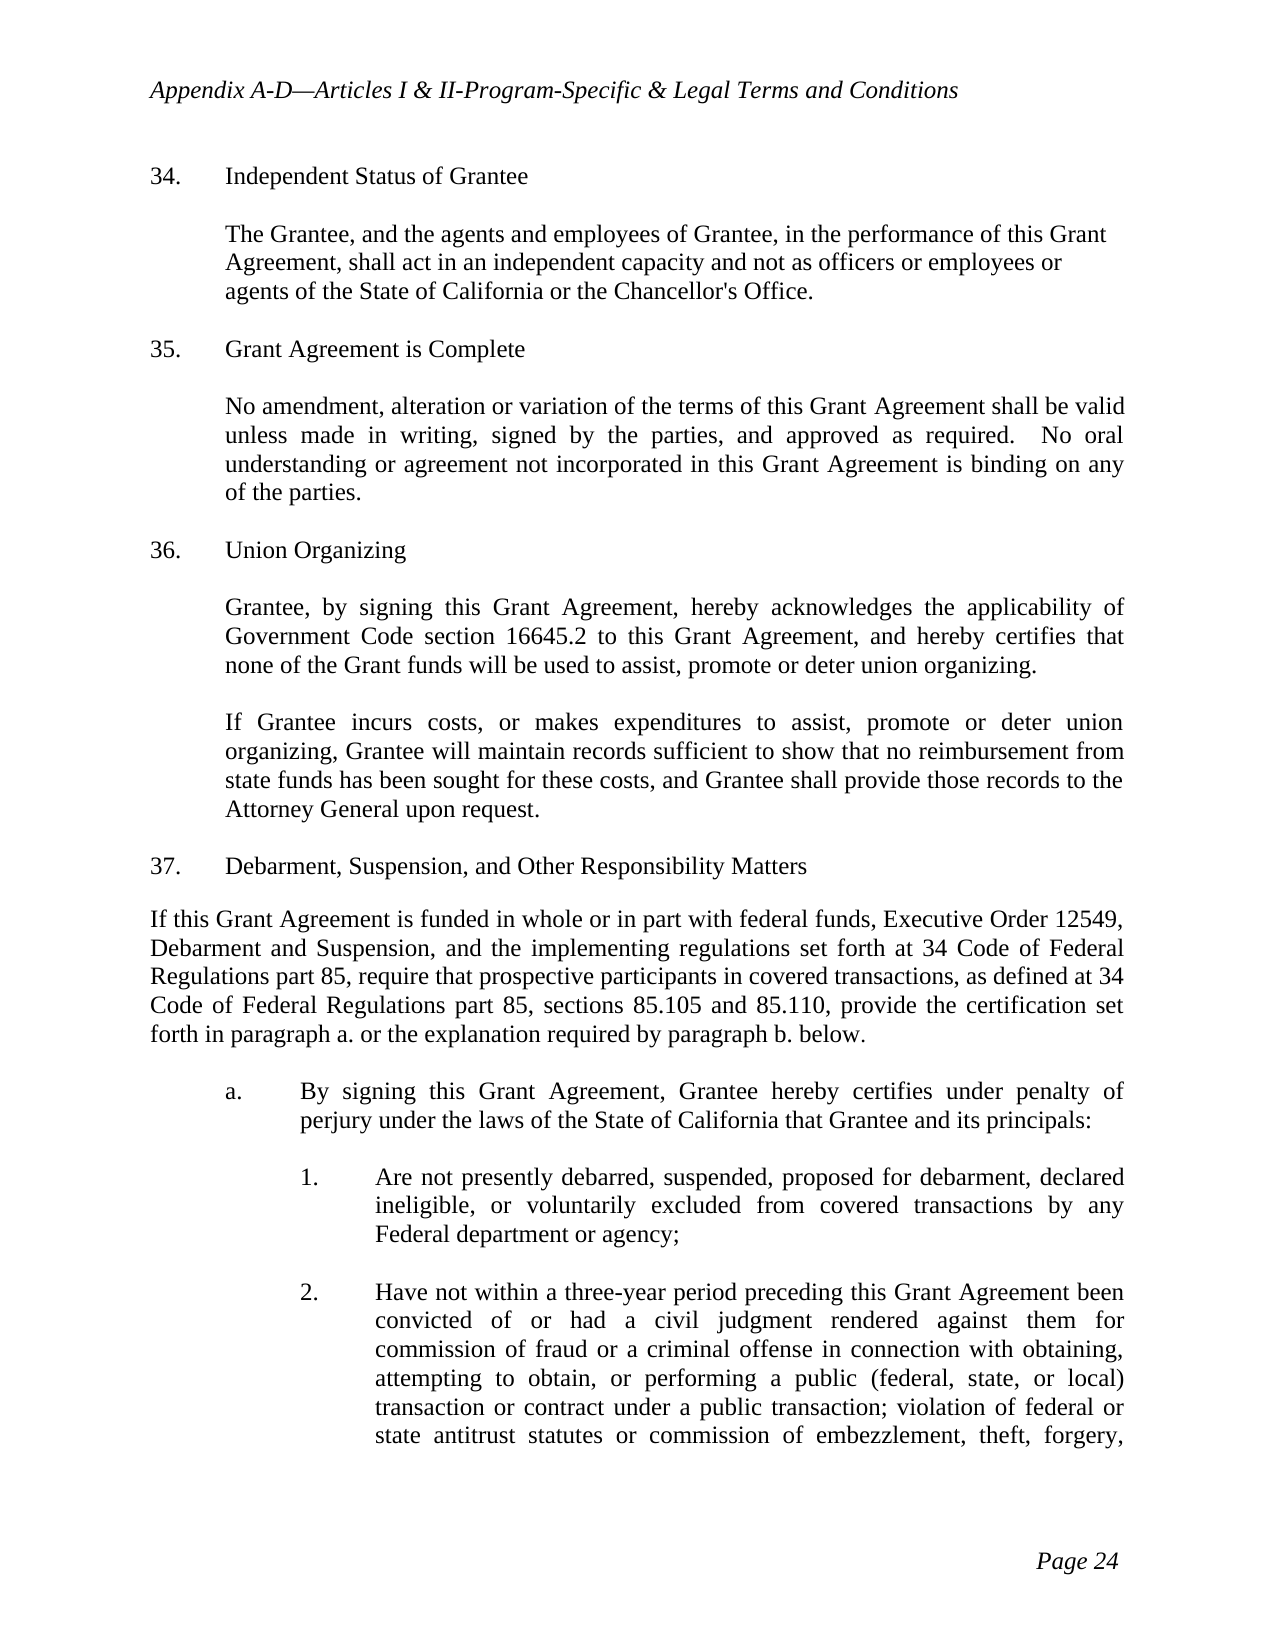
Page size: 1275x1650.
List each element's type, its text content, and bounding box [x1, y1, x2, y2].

text Grantee, by signing this Grant Agreement, hereby acknowledges the applicability of Government Code section 16645.2 to this Grant Agreement, and hereby certifies that none of the Grant funds will be used to assist, promote or deter union organizing. [225, 592, 1125, 679]
text 1. Are not presently debarred, suspended, proposed for debarment, declared ineligible, or voluntarily excluded from covered transactions by any Federal department or agency; [300, 1162, 1125, 1248]
text 35. Grant Agreement is Complete [150, 334, 1125, 362]
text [300, 1277, 1125, 1449]
text If Grantee incurs costs, or makes expenditures to assist, promote or deter union organizing, Grantee will maintain records sufficient to show that no reimbursement from state funds has been sought for these costs, and Grantee shall provide those records to the Attorney General upon request. [225, 707, 1125, 822]
text 34. Independent Status of Grantee [150, 161, 1125, 190]
text If this Grant Agreement is funded in whole or in part with federal funds, Executive Order 12549, Debarment and Suspension, and the implementing regulations set forth at 34 Code of Federal Regulations part 85, require that prospective participants in covered transactions, as defined at 34 Code of Federal Regulations part 85, sections 85.105 and 85.110, provide the certification set forth in paragraph a. or the explanation required by paragraph b. below. [150, 904, 1125, 1048]
text No amendment, alteration or variation of the terms of this Grant Agreement shall be valid unless made in writing, signed by the parties, and approved as required. No oral understanding or agreement not incorporated in this Grant Agreement is binding on any of the parties. [150, 391, 1125, 506]
text The Grantee, and the agents and employees of Grantee, in the performance of this Grant Agreement, shall act in an independent capacity and not as officers or employees or agents of the State of or the Chancellor's Office. [150, 219, 1125, 305]
text a. By signing this Grant Agreement, Grantee hereby certifies under penalty of perjury under the laws of the State of that Grantee and its principals: [225, 1076, 1125, 1134]
text 37. Debarment, Suspension, and Other Responsibility Matters [150, 851, 1125, 880]
text 36. Union Organizing [150, 535, 1125, 564]
